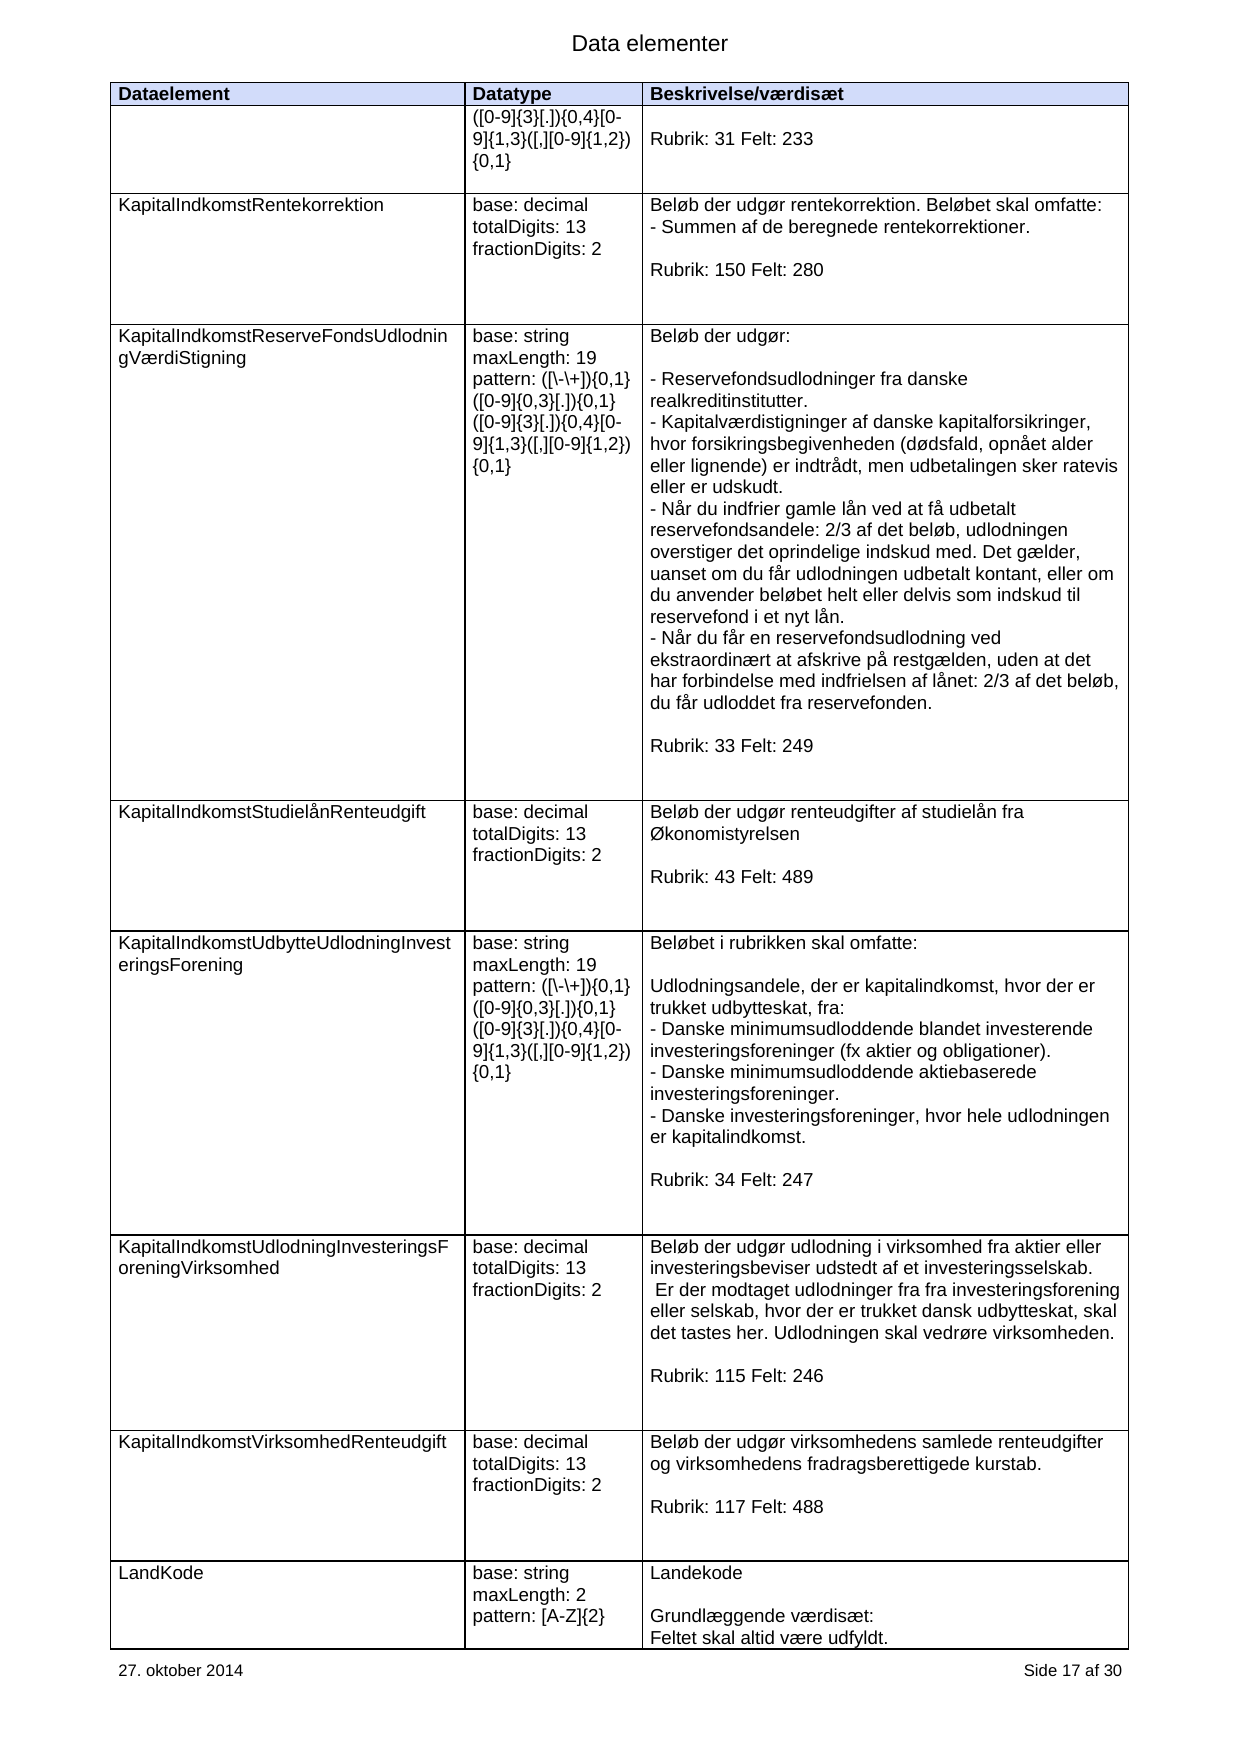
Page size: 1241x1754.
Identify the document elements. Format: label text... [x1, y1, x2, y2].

table_cell KapitalIndkomstReserveFondsUdlodningVærdiStigning [111, 325, 464, 799]
table_cell KapitalIndkomstStudielånRenteudgift [111, 801, 464, 930]
table_cell Beløb der udgør rentekorrektion. Beløbet skal omfatte: - Summen af de beregnede rentekorrektioner. Rubrik: 150 Felt: 280 [643, 194, 1128, 323]
table_cell base: string maxLength: 19 pattern: ([\-\+]){0,1}([0-9]{0,3}[.]){0,1}([0-9]{3}[.]){0,4}[0-9]{1,3}([,][0-9]{1,2}){0,1} [466, 325, 642, 799]
table_cell Beløb der udgør renteudgifter af studielån fra Økonomistyrelsen Rubrik: 43 Felt: 489 [643, 801, 1128, 930]
table_cell base: string maxLength: 19 pattern: ([\-\+]){0,1}([0-9]{0,3}[.]){0,1}([0-9]{3}[.]){0,4}[0-9]{1,3}([,][0-9]{1,2}){0,1} [466, 932, 642, 1234]
table_cell LandKode [111, 1562, 464, 1648]
table_cell KapitalIndkomstUdbytteUdlodningInvesteringsForening [111, 932, 464, 1234]
table_cell KapitalIndkomstRentekorrektion [111, 194, 464, 323]
table_cell Beløb der udgør: - Reservefondsudlodninger fra danske realkreditinstitutter. - Kapitalværdistigninger af danske kapitalforsikringer, hvor forsikringsbegivenheden (dødsfald, opnået alder eller lignende) er indtrådt, men udbetalingen sker ratevis eller er udskudt. - Når du indfrier gamle lån ved at få udbetalt reservefondsandele: 2/3 af det beløb, udlodningen overstiger det oprindelige indskud med. Det gælder, uanset om du får udlodningen udbetalt kontant, eller om du anvender beløbet helt eller delvis som indskud til reservefond i et nyt lån. - Når du får en reservefondsudlodning ved ekstraordinært at afskrive på restgælden, uden at det har forbindelse med indfrielsen af lånet: 2/3 af det beløb, du får udloddet fra reservefonden. Rubrik: 33 Felt: 249 [643, 325, 1128, 799]
table_cell base: decimal totalDigits: 13 fractionDigits: 2 [466, 801, 642, 930]
table_header Datatype [466, 83, 642, 105]
table_cell base: decimal totalDigits: 13 fractionDigits: 2 [466, 1431, 642, 1560]
table_cell Beløb der udgør udlodning i virksomhed fra aktier eller investeringsbeviser udstedt af et investeringsselskab. Er der modtaget udlodninger fra fra investeringsforening eller selskab, hvor der er trukket dansk udbytteskat, skal det tastes her. Udlodningen skal vedrøre virksomheden. Rubrik: 115 Felt: 246 [643, 1236, 1128, 1429]
table_cell Beløbet i rubrikken skal omfatte: Udlodningsandele, der er kapitalindkomst, hvor der er trukket udbytteskat, fra: - Danske minimumsudloddende blandet investerende investeringsforeninger (fx aktier og obligationer). - Danske minimumsudloddende aktiebaserede investeringsforeninger. - Danske investeringsforeninger, hvor hele udlodningen er kapitalindkomst. Rubrik: 34 Felt: 247 [643, 932, 1128, 1234]
table_cell base: decimal totalDigits: 13 fractionDigits: 2 [466, 1236, 642, 1429]
table_header Beskrivelse/værdisæt [643, 83, 1128, 105]
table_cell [643, 1562, 1128, 1648]
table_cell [466, 1562, 642, 1648]
table_cell KapitalIndkomstUdlodningInvesteringsForeningVirksomhed [111, 1236, 464, 1429]
table_cell base: decimal totalDigits: 13 fractionDigits: 2 [466, 194, 642, 323]
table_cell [466, 106, 642, 193]
table_cell KapitalIndkomstVirksomhedRenteudgift [111, 1431, 464, 1560]
table_cell Beløb der udgør virksomhedens samlede renteudgifter og virksomhedens fradragsberettigede kurstab. Rubrik: 117 Felt: 488 [643, 1431, 1128, 1560]
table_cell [111, 106, 464, 193]
table_header Dataelement [111, 83, 464, 105]
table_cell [643, 106, 1128, 193]
